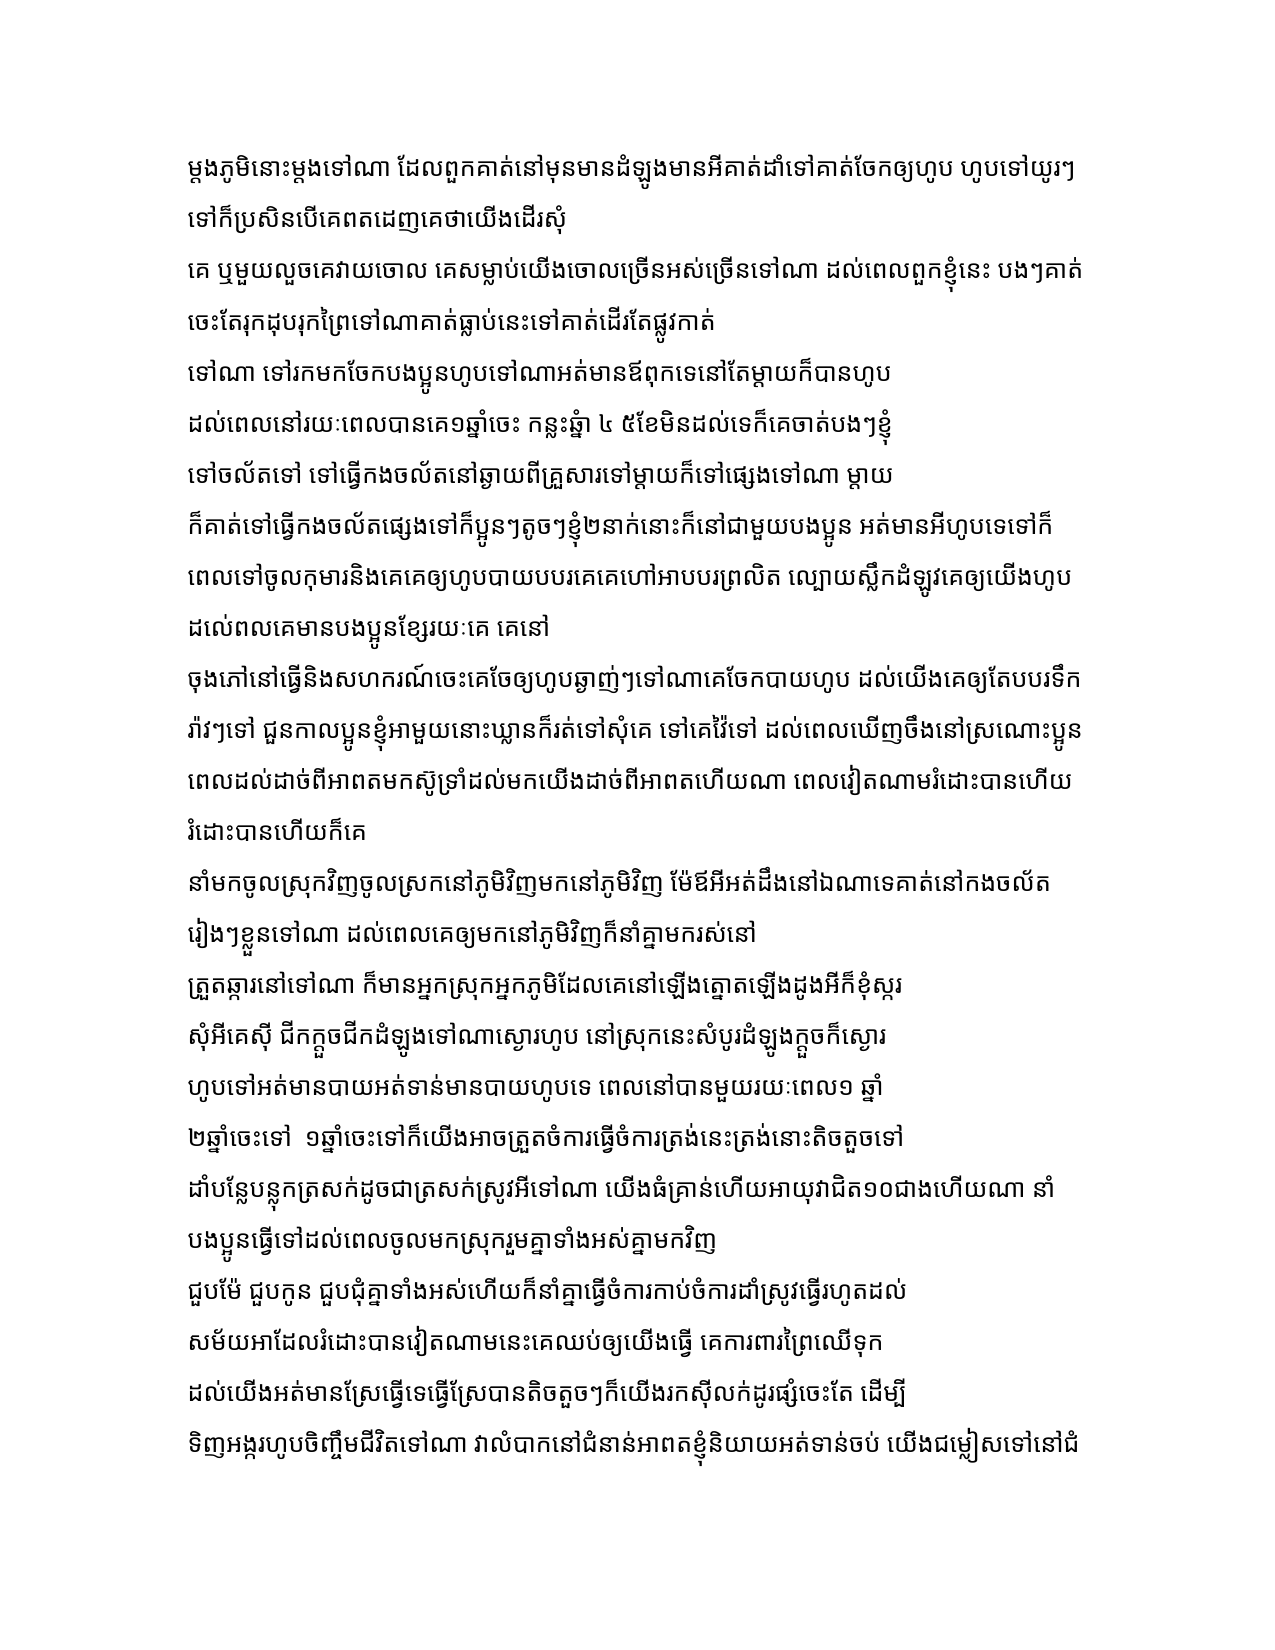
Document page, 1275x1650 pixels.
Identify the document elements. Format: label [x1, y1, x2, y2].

text [187, 660, 1087, 1460]
text [187, 150, 1087, 643]
